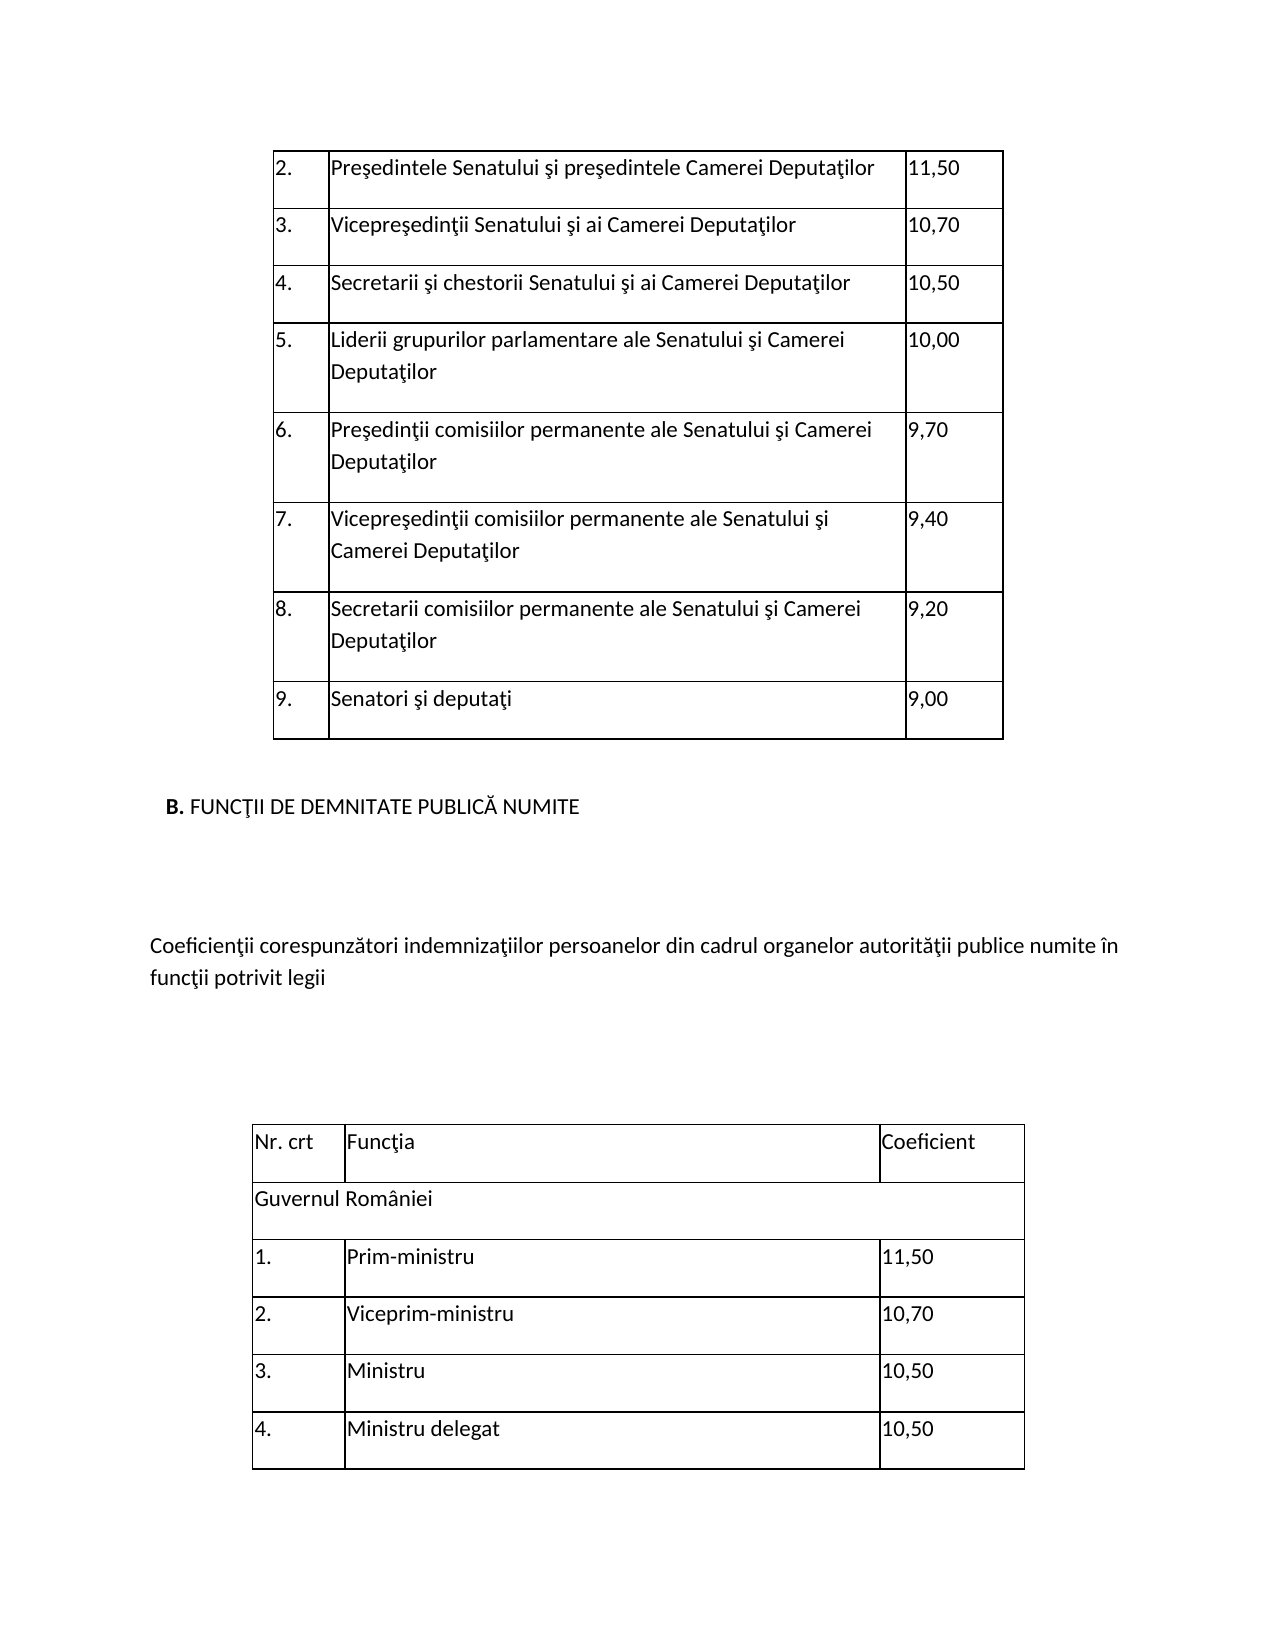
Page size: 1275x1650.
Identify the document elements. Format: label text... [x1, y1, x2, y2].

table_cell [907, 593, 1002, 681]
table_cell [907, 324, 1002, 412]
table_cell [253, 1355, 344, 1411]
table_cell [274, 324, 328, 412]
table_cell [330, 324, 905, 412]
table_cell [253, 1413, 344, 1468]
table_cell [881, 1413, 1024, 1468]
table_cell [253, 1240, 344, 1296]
text Coeficienţii corespunzători indemnizaţiilor persoanelor din cadrul organelor autorităţii publice numite în funcţii potrivit legii [150, 898, 1125, 991]
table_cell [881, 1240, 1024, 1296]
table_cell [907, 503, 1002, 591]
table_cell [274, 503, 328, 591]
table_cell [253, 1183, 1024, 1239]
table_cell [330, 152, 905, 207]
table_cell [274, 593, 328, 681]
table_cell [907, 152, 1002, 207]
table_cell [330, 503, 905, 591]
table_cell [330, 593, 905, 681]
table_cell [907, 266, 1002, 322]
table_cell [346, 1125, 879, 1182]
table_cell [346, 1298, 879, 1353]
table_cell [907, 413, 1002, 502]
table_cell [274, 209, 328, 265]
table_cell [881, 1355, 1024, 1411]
text B. FUNCŢII DE DEMNITATE PUBLICĂ NUMITE [150, 792, 1125, 821]
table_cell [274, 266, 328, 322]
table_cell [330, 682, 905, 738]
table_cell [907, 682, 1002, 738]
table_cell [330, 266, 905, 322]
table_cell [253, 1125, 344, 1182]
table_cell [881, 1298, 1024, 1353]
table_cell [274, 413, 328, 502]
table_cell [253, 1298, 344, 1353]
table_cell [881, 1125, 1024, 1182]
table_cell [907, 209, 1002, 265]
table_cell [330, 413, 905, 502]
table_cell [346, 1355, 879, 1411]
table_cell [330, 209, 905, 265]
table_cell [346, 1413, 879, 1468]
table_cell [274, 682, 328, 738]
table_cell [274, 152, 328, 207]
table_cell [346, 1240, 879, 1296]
